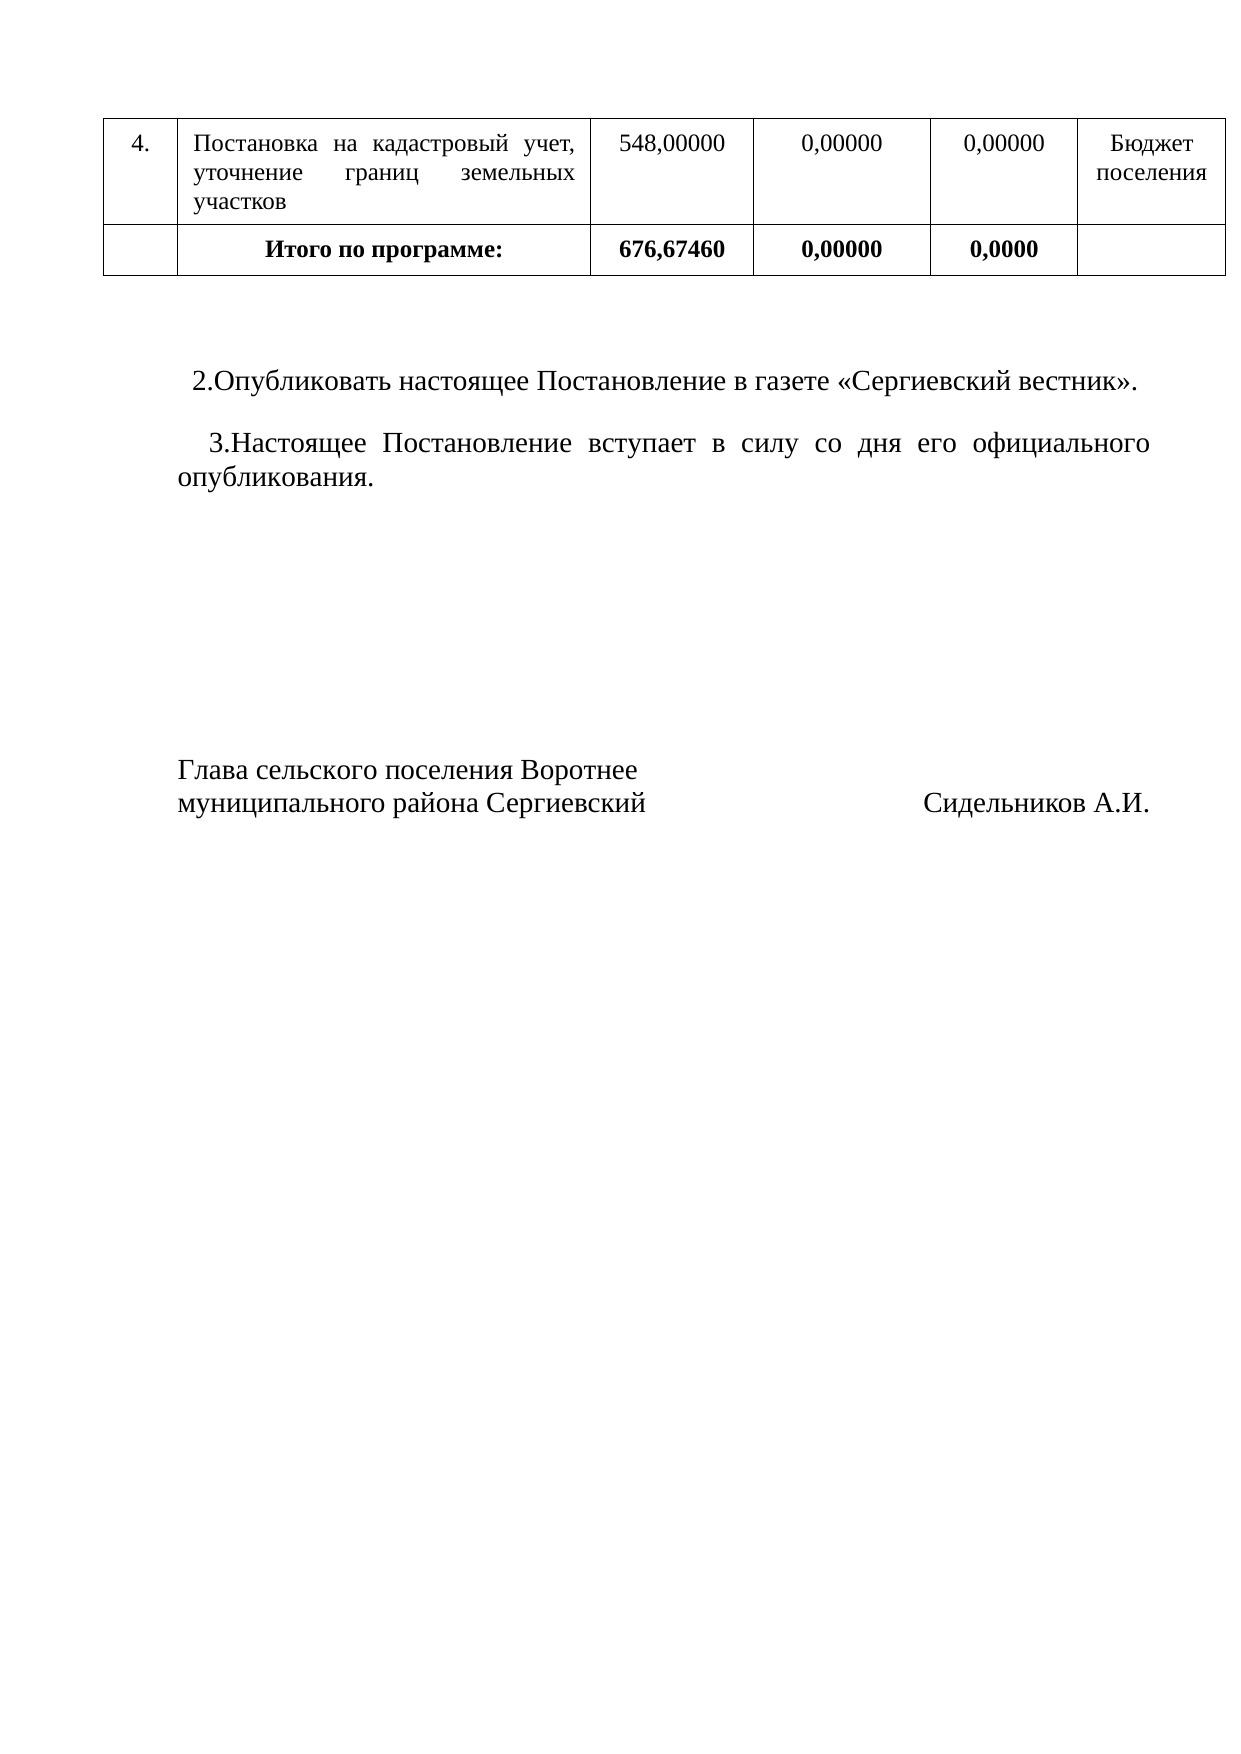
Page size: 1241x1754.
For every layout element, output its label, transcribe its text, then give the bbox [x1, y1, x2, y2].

text 3.Настоящее Постановление вступает в силу со дня его официального опубликования. [177, 425, 1152, 492]
table_cell [104, 225, 177, 274]
text муниципального района Сергиевский Сидельников А.И. [177, 786, 1152, 819]
text 2.Опубликовать настоящее Постановление в газете «Сергиевский вестник». [177, 363, 1152, 396]
table_cell 0,00000 [754, 225, 930, 274]
table_cell 0,0000 [931, 225, 1077, 274]
table_cell Постановка на кадастровый учет, уточнение границ земельных участков [178, 119, 590, 224]
table_cell 0,00000 [754, 119, 930, 224]
table_cell Итого по программе: [178, 225, 590, 274]
table_cell 4. [104, 119, 177, 224]
table_cell 0,00000 [931, 119, 1077, 224]
table_cell [1078, 225, 1225, 274]
text Глава сельского поселения Воротнее [177, 752, 1152, 786]
table_cell Бюджет поселения [1078, 119, 1225, 224]
table_cell 676,67460 [591, 225, 753, 274]
table_cell 548,00000 [591, 119, 753, 224]
